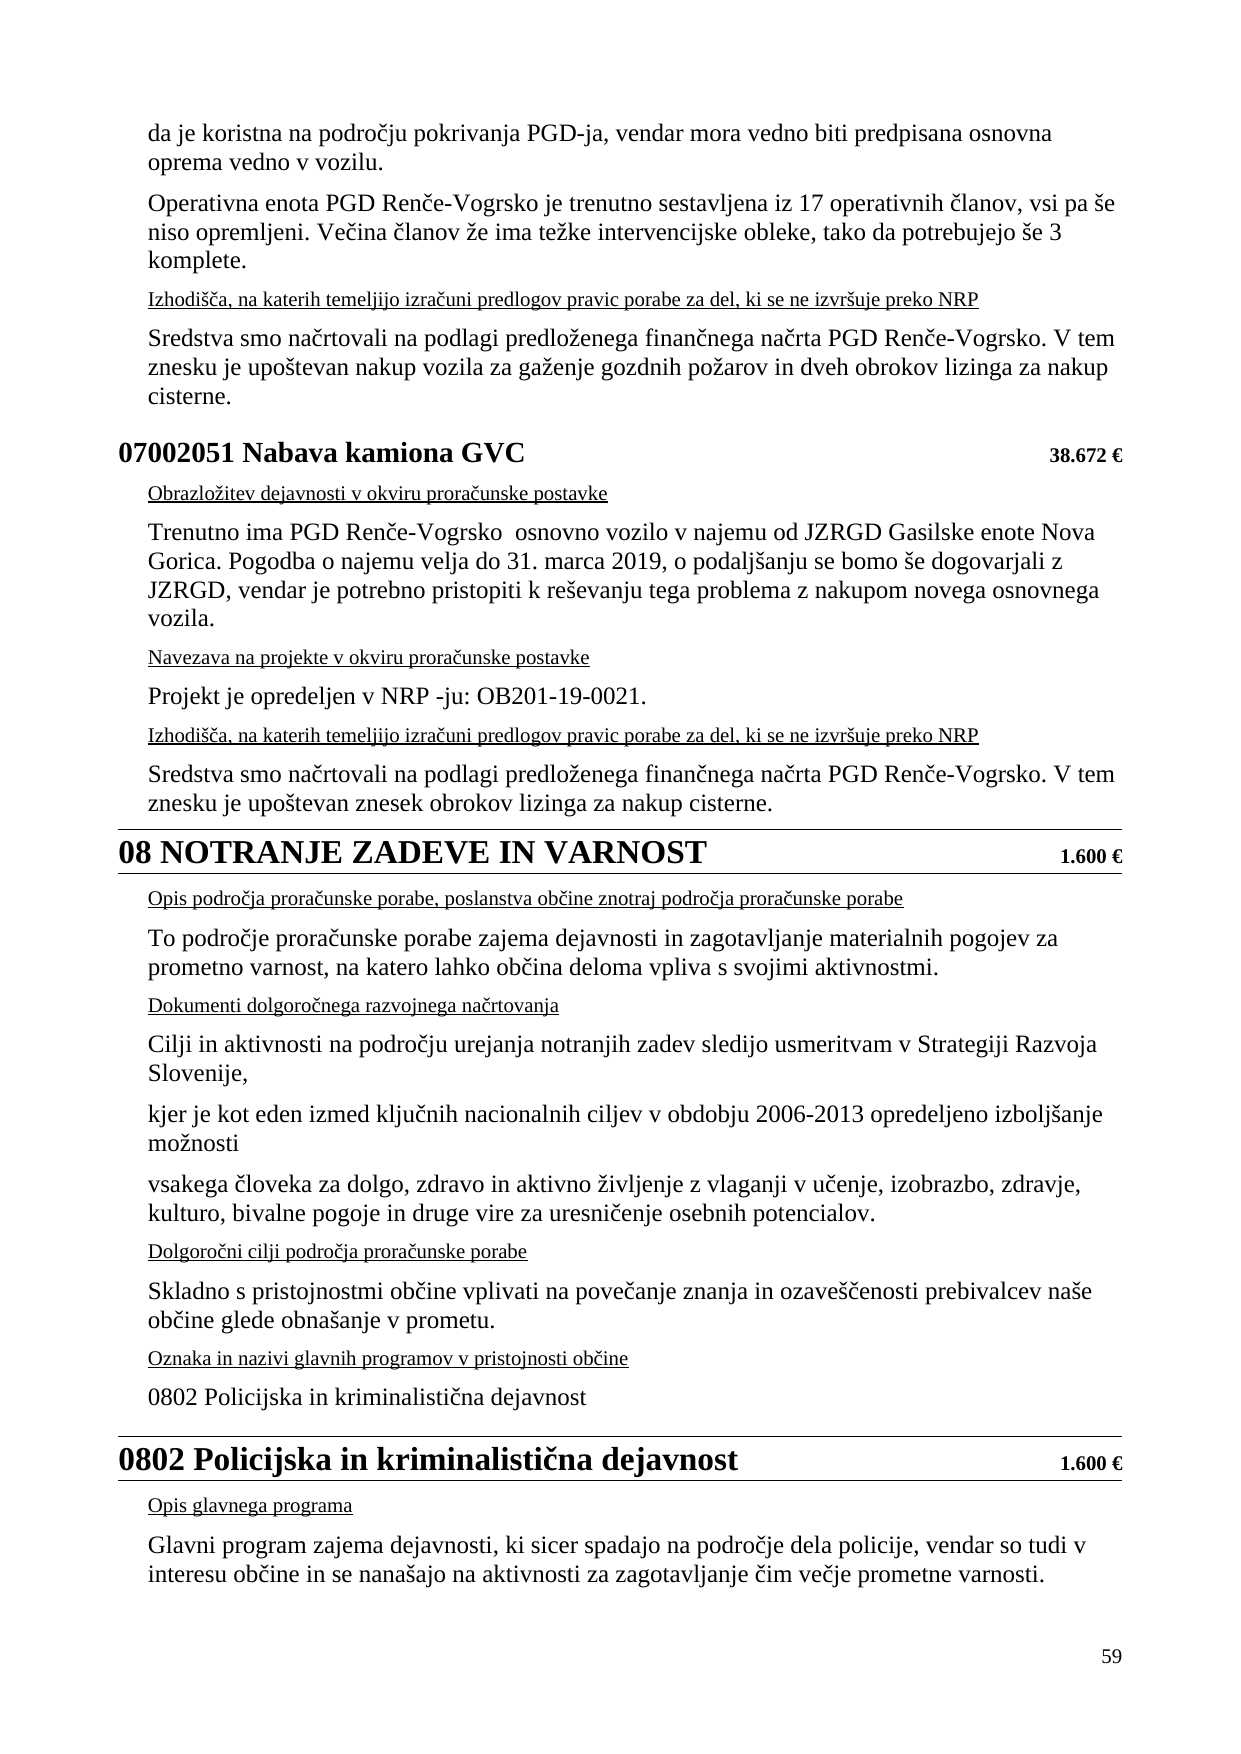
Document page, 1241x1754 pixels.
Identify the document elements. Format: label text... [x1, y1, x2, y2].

text vsakega človeka za dolgo, zdravo in aktivno življenje z vlaganji v učenje, izobrazbo, zdravje, kulturo, bivalne pogoje in druge vire za uresničenje osebnih potencialov. [148, 1169, 1122, 1227]
subtitle Opis glavnega programa [148, 1493, 1122, 1517]
subtitle 0802 Policijska in kriminalistična dejavnost 1.600 € [118, 1437, 1122, 1480]
text Sredstva smo načrtovali na podlagi predloženega finančnega načrta PGD Renče-Vogrsko. V tem znesku je upoštevan znesek obrokov lizinga za nakup cisterne. [148, 759, 1122, 817]
text To področje proračunske porabe zajema dejavnosti in zagotavljanje materialnih pogojev za prometno varnost, na katero lahko občina deloma vpliva s svojimi aktivnostmi. [148, 923, 1122, 980]
text Skladno s pristojnostmi občine vplivati na povečanje znanja in ozaveščenosti prebivalcev naše občine glede obnašanje v prometu. [148, 1276, 1122, 1333]
text Glavni program zajema dejavnosti, ki sicer spadajo na področje dela policije, vendar so tudi v interesu občine in se nanašajo na aktivnosti za zagotavljanje čim večje prometne varnosti. [148, 1530, 1122, 1587]
text Cilji in aktivnosti na področju urejanja notranjih zadev sledijo usmeritvam v Strategiji Razvoja Slovenije, [148, 1029, 1122, 1087]
text Trenutno ima PGD Renče-Vogrsko osnovno vozilo v najemu od JZRGD Gasilske enote Nova Gorica. Pogodba o najemu velja do 31. marca 2019, o podaljšanju se bomo še dogovarjali z JZRGD, vendar je potrebno pristopiti k reševanju tega problema z nakupom novega osnovnega vozila. [148, 517, 1122, 632]
subtitle Navezava na projekte v okviru proračunske postavke [148, 645, 1122, 669]
subtitle Izhodišča, na katerih temeljijo izračuni predlogov pravic porabe za del, ki se ne izvršuje preko NRP [148, 287, 1122, 311]
text kjer je kot eden izmed ključnih nacionalnih ciljev v obdobju 2006-2013 opredeljeno izboljšanje možnosti [148, 1099, 1122, 1157]
text Projekt je opredeljen v NRP -ju: OB201-19-0021. [148, 681, 1122, 710]
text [148, 118, 1122, 176]
subtitle Obrazložitev dejavnosti v okviru proračunske postavke [148, 481, 1122, 505]
text Sredstva smo načrtovali na podlagi predloženega finančnega načrta PGD Renče-Vogrsko. V tem znesku je upoštevan nakup vozila za gaženje gozdnih požarov in dveh obrokov lizinga za nakup cisterne. [148, 323, 1122, 410]
subtitle Oznaka in nazivi glavnih programov v pristojnosti občine [148, 1346, 1122, 1370]
subtitle 08 NOTRANJE ZADEVE IN VARNOST 1.600 € [118, 830, 1122, 873]
subtitle Izhodišča, na katerih temeljijo izračuni predlogov pravic porabe za del, ki se ne izvršuje preko NRP [148, 723, 1122, 747]
subtitle 07002051 Nabava kamiona GVC 38.672 € [118, 435, 1122, 468]
text Operativna enota PGD Renče-Vogrsko je trenutno sestavljena iz 17 operativnih članov, vsi pa še niso opremljeni. Večina članov že ima težke intervencijske obleke, tako da potrebujejo še 3 komplete. [148, 188, 1122, 274]
subtitle Dokumenti dolgoročnega razvojnega načrtovanja [148, 993, 1122, 1017]
subtitle Opis področja proračunske porabe, poslanstva občine znotraj področja proračunske porabe [148, 886, 1122, 910]
subtitle Dolgoročni cilji področja proračunske porabe [148, 1239, 1122, 1263]
text 0802 Policijska in kriminalistična dejavnost [148, 1382, 1122, 1411]
